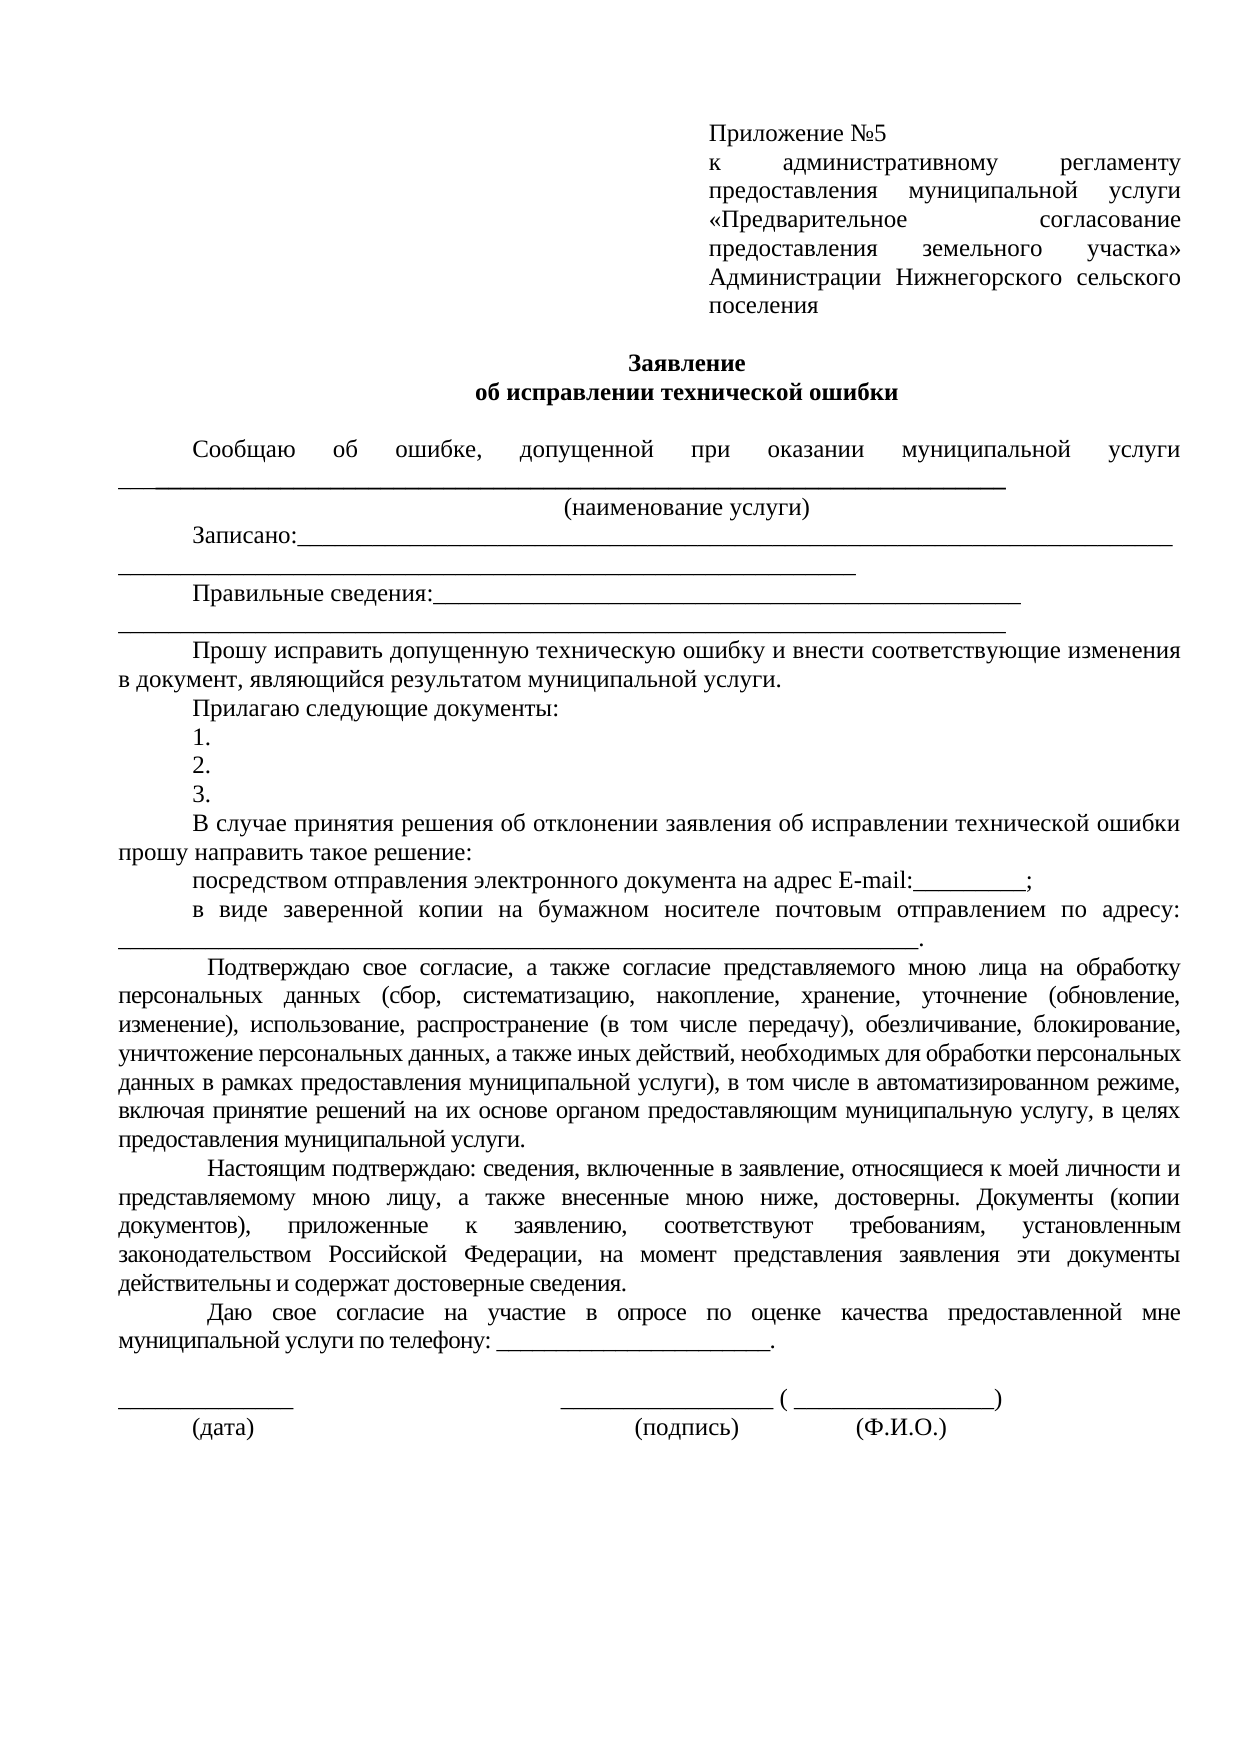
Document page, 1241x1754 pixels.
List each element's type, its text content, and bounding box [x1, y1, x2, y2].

text 3. [118, 779, 1181, 808]
text посредством отправления электронного документа на адрес E-mail:_________; [118, 866, 1181, 894]
text Даю свое согласие на участие в опросе по оценке качества предоставленной мне муниципальной услуги по телефону: _______________________. [118, 1297, 1181, 1354]
text к административному регламенту предоставления муниципальной услуги «Предварительное согласование предоставления земельного участка» Администрации Нижнегорского сельского поселения [709, 147, 1181, 319]
text Приложение №5 [709, 118, 1181, 147]
text об исправлении технической ошибки [118, 377, 1181, 406]
text Правильные сведения:_______________________________________________ [118, 578, 1181, 607]
text Настоящим подтверждаю: сведения, включенные в заявление, относящиеся к моей личности и представляемому мною лицу, а также внесенные мною ниже, достоверны. Документы (копии документов), приложенные к заявлению, соответствуют требованиям, установленным законодательством Российской Федерации, на момент представления заявления эти документы действительны и содержат достоверные сведения. [118, 1153, 1181, 1297]
text Сообщаю об ошибке, допущенной при оказании муниципальной услуги _______________________________________________________________________ [118, 434, 1181, 492]
text Прилагаю следующие документы: [118, 693, 1181, 722]
text В случае принятия решения об отклонении заявления об исправлении технической ошибки прошу направить такое решение: [118, 808, 1181, 866]
text Записано:_________________________________________________________________________________________________________________________________ [118, 521, 1181, 578]
text в виде заверенной копии на бумажном носителе почтовым отправлением по адресу: ________________________________________________________________. [118, 894, 1181, 952]
text Прошу исправить допущенную техническую ошибку и внести соответствующие изменения в документ, являющийся результатом муниципальной услуги. [118, 636, 1181, 693]
text Подтверждаю свое согласие, а также согласие представляемого мною лица на обработку персональных данных (сбор, систематизацию, накопление, хранение, уточнение (обновление, изменение), использование, распространение (в том числе передачу), обезличивание, блокирование, уничтожение персональных данных, а также иных действий, необходимых для обработки персональных данных в рамках предоставления муниципальной услуги), в том числе в автоматизированном режиме, включая принятие решений на их основе органом предоставляющим муниципальную услугу, в целях предоставления муниципальной услуги. [118, 952, 1181, 1153]
text 1. [118, 722, 1181, 751]
text 2. [118, 751, 1181, 779]
text Заявление [118, 348, 1181, 377]
text (дата) (подпись) (Ф.И.О.) [118, 1412, 1181, 1441]
text ______________ _________________ ( ________________) [118, 1383, 1181, 1412]
text (наименование услуги) [118, 492, 1181, 521]
text _______________________________________________________________________ [118, 607, 1181, 636]
